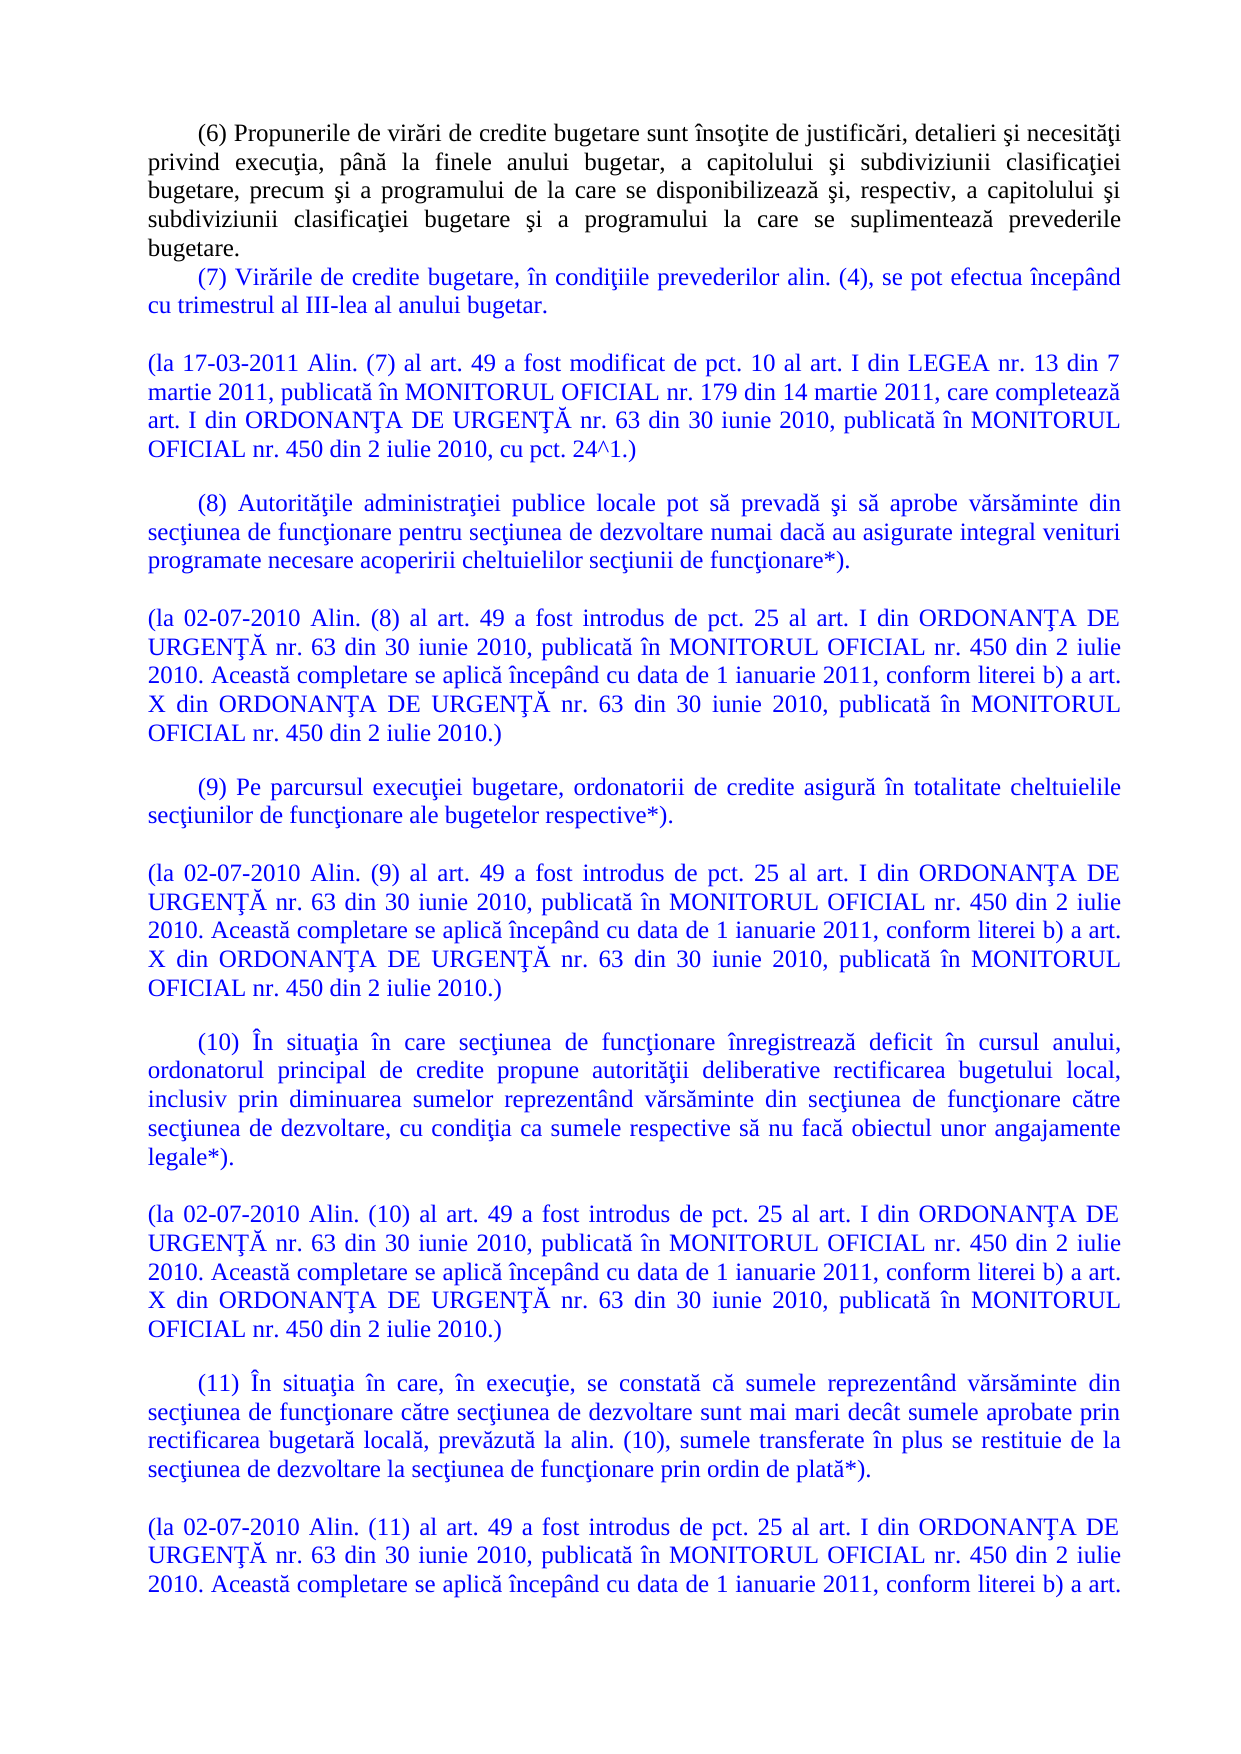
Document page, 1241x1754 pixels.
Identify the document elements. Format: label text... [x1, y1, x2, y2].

text (9) Pe parcursul execuţiei bugetare, ordonatorii de credite asigură în totalitate cheltuielile secţiunilor de funcţionare ale bugetelor respective*). [148, 772, 1122, 829]
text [148, 1512, 1122, 1598]
text (la 17-03-2011 Alin. (7) al art. 49 a fost modificat de pct. 10 al art. I din LEGEA nr. 13 din 7 martie 2011, publicată în MONITORUL OFICIAL nr. 179 din 14 martie 2011, care completează art. I din ORDONANŢA DE URGENŢĂ nr. 63 din 30 iunie 2010, publicată în MONITORUL OFICIAL nr. 450 din 2 iulie 2010, cu pct. 24^1.) [148, 348, 1122, 463]
text (10) În situaţia în care secţiunea de funcţionare înregistrează deficit în cursul anului, ordonatorul principal de credite propune autorităţii deliberative rectificarea bugetului local, inclusiv prin diminuarea sumelor reprezentând vărsăminte din secţiunea de funcţionare către secţiunea de dezvoltare, cu condiţia ca sumele respective să nu facă obiectul unor angajamente legale*). [148, 1027, 1122, 1171]
text (11) În situaţia în care, în execuţie, se constată că sumele reprezentând vărsăminte din secţiunea de funcţionare către secţiunea de dezvoltare sunt mai mari decât sumele aprobate prin rectificarea bugetară locală, prevăzută la alin. (10), sumele transferate în plus se restituie de la secţiunea de dezvoltare la secţiunea de funcţionare prin ordin de plată*). [148, 1368, 1122, 1483]
text (la 02-07-2010 Alin. (9) al art. 49 a fost introdus de pct. 25 al art. I din ORDONANŢA DE URGENŢĂ nr. 63 din 30 iunie 2010, publicată în MONITORUL OFICIAL nr. 450 din 2 iulie 2010. Această completare se aplică începând cu data de 1 ianuarie 2011, conform literei b) a art. X din ORDONANŢA DE URGENŢĂ nr. 63 din 30 iunie 2010, publicată în MONITORUL OFICIAL nr. 450 din 2 iulie 2010.) [148, 858, 1122, 1002]
text (7) Virările de credite bugetare, în condiţiile prevederilor alin. (4), se pot efectua începând cu trimestrul al III-lea al anului bugetar. [148, 262, 1122, 319]
text (8) Autorităţile administraţiei publice locale pot să prevadă şi să aprobe vărsăminte din secţiunea de funcţionare pentru secţiunea de dezvoltare numai dacă au asigurate integral venituri programate necesare acoperirii cheltuielilor secţiunii de funcţionare*). [148, 488, 1122, 574]
text (6) Propunerile de virări de credite bugetare sunt însoţite de justificări, detalieri şi necesităţi privind execuţia, până la finele anului bugetar, a capitolului şi subdiviziunii clasificaţiei bugetare, precum şi a programului de la care se disponibilizează şi, respectiv, a capitolului şi subdiviziunii clasificaţiei bugetare şi a programului la care se suplimentează prevederile bugetare. [148, 118, 1122, 262]
text (la 02-07-2010 Alin. (10) al art. 49 a fost introdus de pct. 25 al art. I din ORDONANŢA DE URGENŢĂ nr. 63 din 30 iunie 2010, publicată în MONITORUL OFICIAL nr. 450 din 2 iulie 2010. Această completare se aplică începând cu data de 1 ianuarie 2011, conform literei b) a art. X din ORDONANŢA DE URGENŢĂ nr. 63 din 30 iunie 2010, publicată în MONITORUL OFICIAL nr. 450 din 2 iulie 2010.) [148, 1199, 1122, 1343]
text (la 02-07-2010 Alin. (8) al art. 49 a fost introdus de pct. 25 al art. I din ORDONANŢA DE URGENŢĂ nr. 63 din 30 iunie 2010, publicată în MONITORUL OFICIAL nr. 450 din 2 iulie 2010. Această completare se aplică începând cu data de 1 ianuarie 2011, conform literei b) a art. X din ORDONANŢA DE URGENŢĂ nr. 63 din 30 iunie 2010, publicată în MONITORUL OFICIAL nr. 450 din 2 iulie 2010.) [148, 603, 1122, 747]
